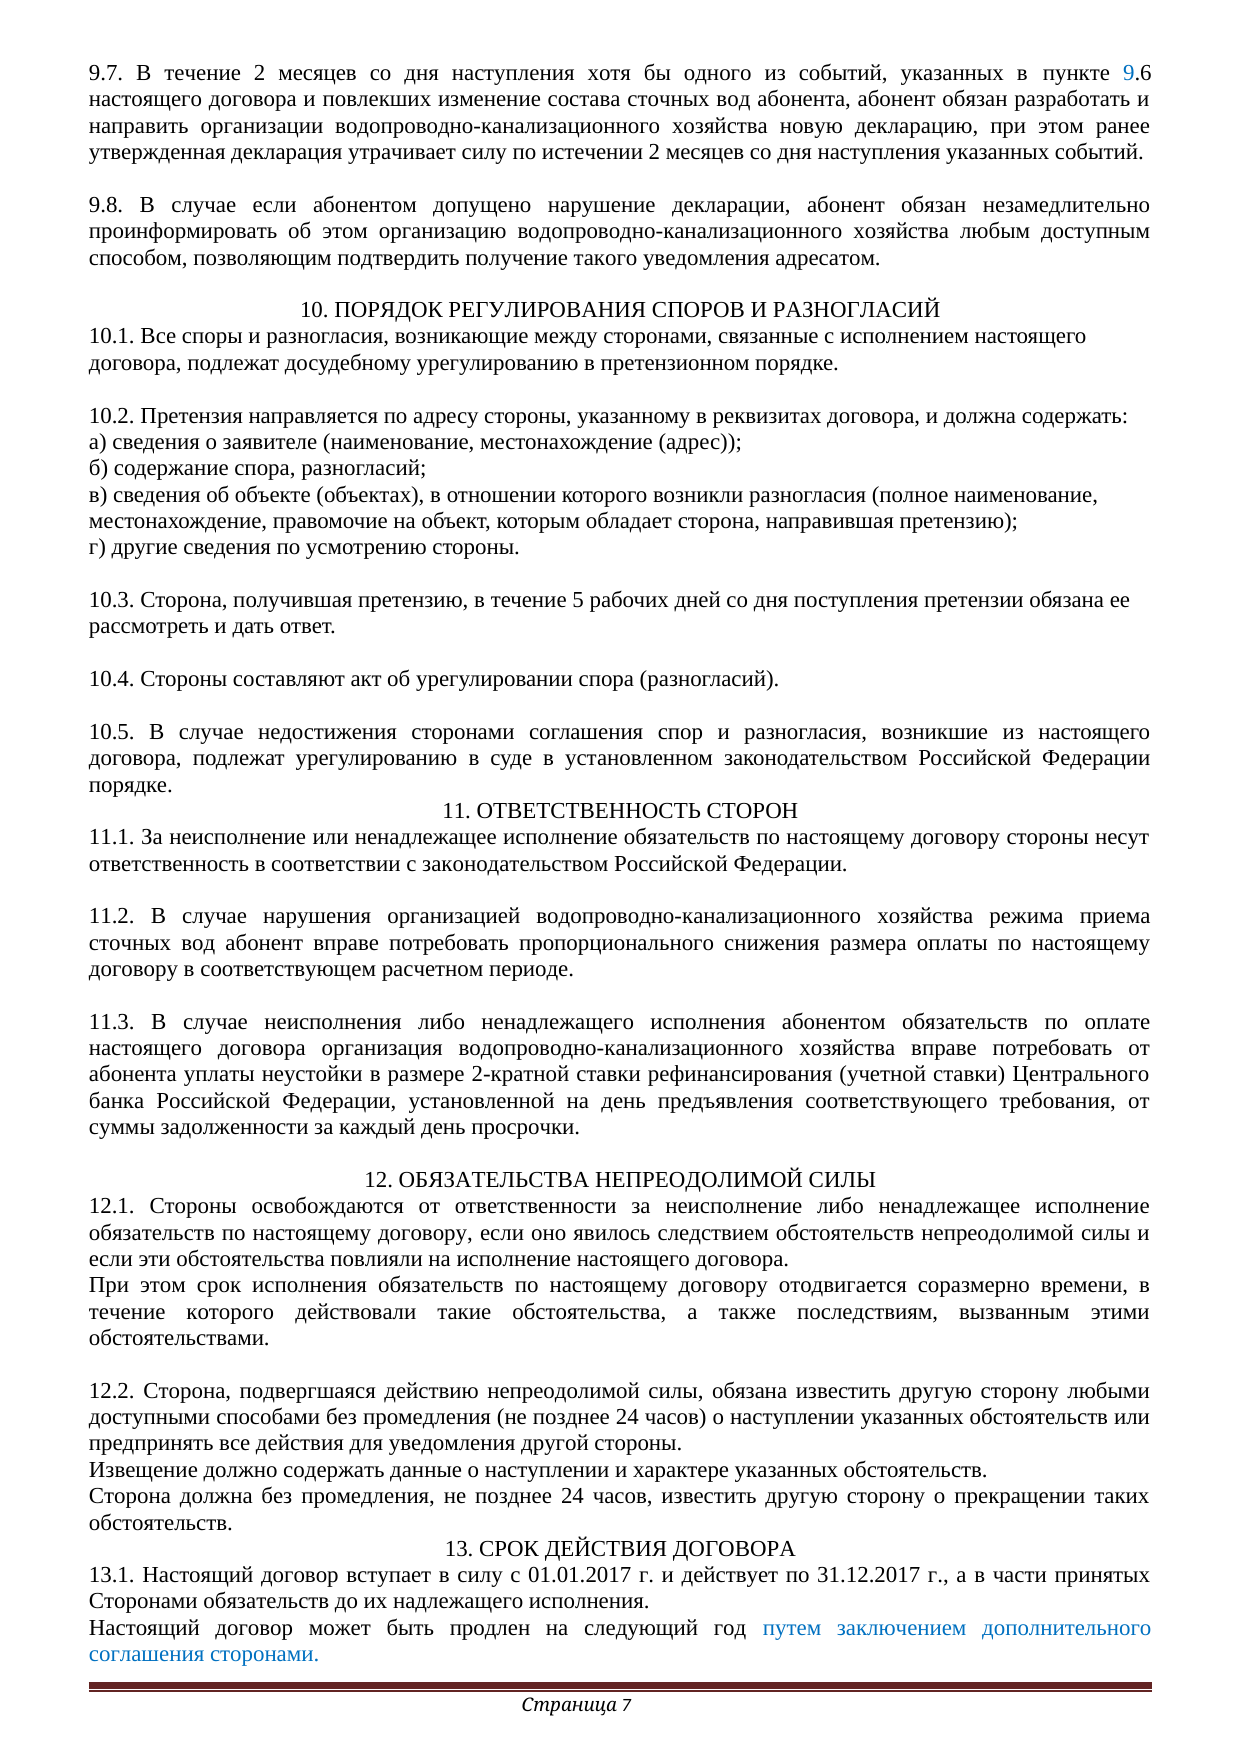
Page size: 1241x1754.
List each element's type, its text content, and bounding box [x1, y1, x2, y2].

text 10.1. Все споры и разногласия, возникающие между сторонами, связанные с исполнением настоящего договора, подлежат досудебному урегулированию в претензионном порядке. [89, 323, 1152, 375]
text 10.3. Сторона, получившая претензию, в течение 5 рабочих дней со дня поступления претензии обязана ее рассмотреть и дать ответ. [89, 586, 1152, 639]
text 10.2. Претензия направляется по адресу стороны, указанному в реквизитах договора, и должна содержать: [89, 402, 1152, 428]
text б) содержание спора, разногласий; [89, 454, 1152, 481]
text 11.3. В случае неисполнения либо ненадлежащего исполнения абонентом обязательств по оплате настоящего договора организация водопроводно-канализационного хозяйства вправе потребовать от абонента уплаты неустойки в размере 2-кратной ставки рефинансирования (учетной ставки) Центрального банка Российской Федерации, установленной на день предъявления соответствующего требования, от суммы задолженности за каждый день просрочки. [89, 1008, 1152, 1139]
text 10. ПОРЯДОК РЕГУЛИРОВАНИЯ СПОРОВ И РАЗНОГЛАСИЙ [89, 296, 1152, 323]
text 13.1. Настоящий договор вступает в силу с 01.01.2017 г. и действует по 31.12.2017 г., а в части принятых Сторонами обязательств до их надлежащего исполнения. [89, 1561, 1152, 1614]
text а) сведения о заявителе (наименование, местонахождение (адрес)); [89, 428, 1152, 454]
text 12.2. Сторона, подвергшаяся действию непреодолимой силы, обязана известить другую сторону любыми доступными способами без промедления (не позднее 24 часов) о наступлении указанных обстоятельств или предпринять все действия для уведомления другой стороны. [89, 1377, 1152, 1456]
text 13. СРОК ДЕЙСТВИЯ ДОГОВОРА [89, 1535, 1152, 1561]
text Сторона должна без промедления, не позднее 24 часов, известить другую сторону о прекращении таких обстоятельств. [89, 1482, 1152, 1535]
text 11.2. В случае нарушения организацией водопроводно-канализационного хозяйства режима приема сточных вод абонент вправе потребовать пропорционального снижения размера оплаты по настоящему договору в соответствующем расчетном периоде. [89, 902, 1152, 981]
text г) другие сведения по усмотрению стороны. [89, 533, 1152, 560]
text Настоящий договор может быть продлен на следующий год путем заключением дополнительного соглашения сторонами. [89, 1614, 1152, 1667]
text 11. ОТВЕТСТВЕННОСТЬ СТОРОН [89, 797, 1152, 823]
text 12.1. Стороны освобождаются от ответственности за неисполнение либо ненадлежащее исполнение обязательств по настоящему договору, если оно явилось следствием обстоятельств непреодолимой силы и если эти обстоятельства повлияли на исполнение настоящего договора. [89, 1192, 1152, 1271]
text 11.1. За неисполнение или ненадлежащее исполнение обязательств по настоящему договору стороны несут ответственность в соответствии с законодательством Российской Федерации. [89, 823, 1152, 876]
text 9.8. В случае если абонентом допущено нарушение декларации, абонент обязан незамедлительно проинформировать об этом организацию водопроводно-канализационного хозяйства любым доступным способом, позволяющим подтвердить получение такого уведомления адресатом. [89, 191, 1152, 270]
text 10.5. В случае недостижения сторонами соглашения спор и разногласия, возникшие из настоящего договора, подлежат урегулированию в суде в установленном законодательством Российской Федерации порядке. [89, 718, 1152, 797]
text 9.7. В течение 2 месяцев со дня наступления хотя бы одного из событий, указанных в пункте 9.6 настоящего договора и повлекших изменение состава сточных вод абонента, абонент обязан разработать и направить организации водопроводно-канализационного хозяйства новую декларацию, при этом ранее утвержденная декларация утрачивает силу по истечении 2 месяцев со дня наступления указанных событий. [89, 59, 1152, 164]
text Извещение должно содержать данные о наступлении и характере указанных обстоятельств. [89, 1456, 1152, 1482]
text 12. ОБЯЗАТЕЛЬСТВА НЕПРЕОДОЛИМОЙ СИЛЫ [89, 1166, 1152, 1192]
text в) сведения об объекте (объектах), в отношении которого возникли разногласия (полное наименование, местонахождение, правомочие на объект, которым обладает сторона, направившая претензию); [89, 481, 1152, 533]
text При этом срок исполнения обязательств по настоящему договору отодвигается соразмерно времени, в течение которого действовали такие обстоятельства, а также последствиям, вызванным этими обстоятельствами. [89, 1271, 1152, 1350]
text 10.4. Стороны составляют акт об урегулировании спора (разногласий). [89, 665, 1152, 692]
